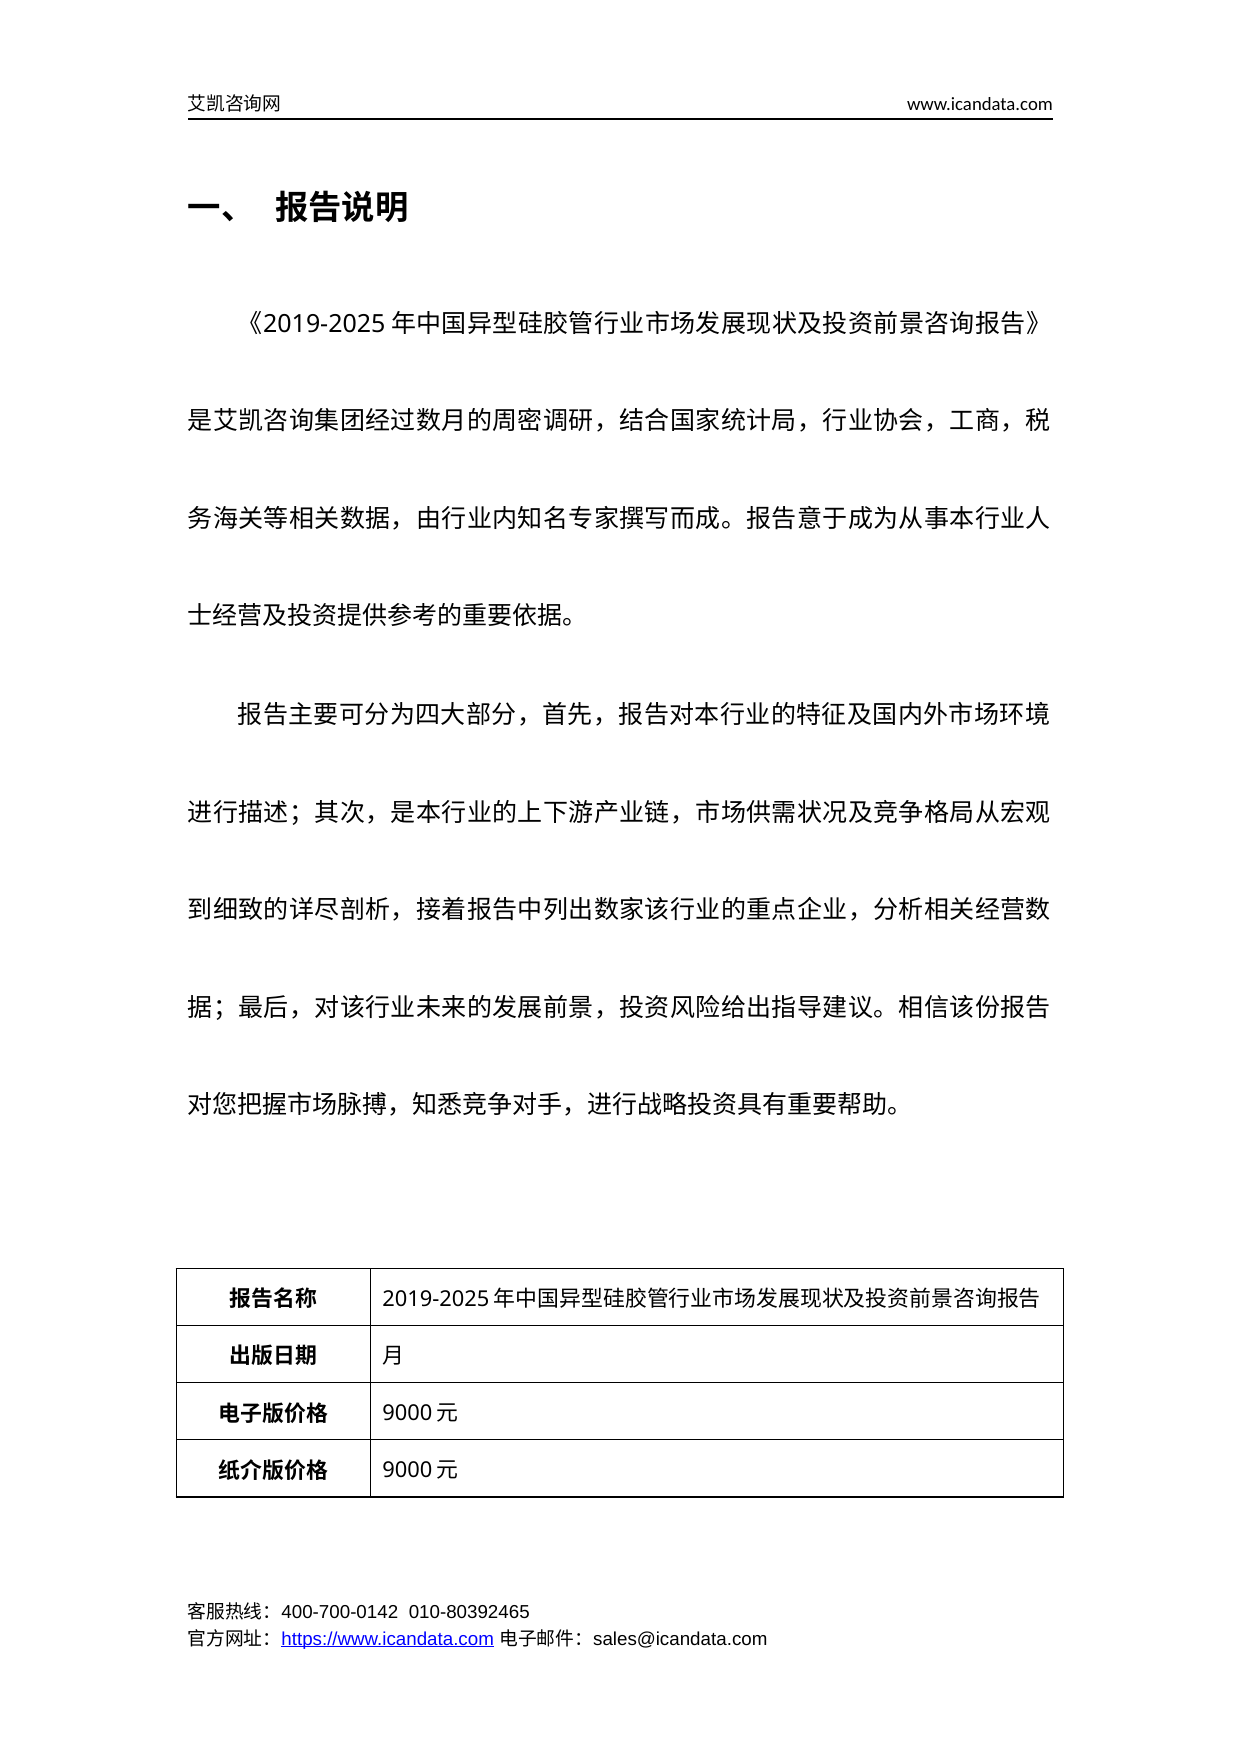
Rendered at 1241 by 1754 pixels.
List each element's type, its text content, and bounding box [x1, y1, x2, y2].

text 《2019-2025年中国异型硅胶管行业市场发展现状及投资前景咨询报告》是艾凯咨询集团经过数月的周密调研，结合国家统计局，行业协会，工商，税务海关等相关数据，由行业内知名专家撰写而成。报告意于成为从事本行业人士经营及投资提供参考的重要依据。 [187, 289, 1053, 646]
subtitle 报告说明 [187, 172, 1053, 237]
table_cell 电子版价格 [177, 1383, 370, 1439]
table_header 报告名称 [177, 1269, 370, 1325]
table_header 2019-2025年中国异型硅胶管行业市场发展现状及投资前景咨询报告 [371, 1269, 1063, 1325]
table_cell 纸介版价格 [177, 1440, 370, 1496]
table_cell 9000元 [371, 1440, 1063, 1496]
text 报告主要可分为四大部分，首先，报告对本行业的特征及国内外市场环境进行描述；其次，是本行业的上下游产业链，市场供需状况及竞争格局从宏观到细致的详尽剖析，接着报告中列出数家该行业的重点企业，分析相关经营数据；最后，对该行业未来的发展前景，投资风险给出指导建议。相信该份报告对您把握市场脉搏，知悉竞争对手，进行战略投资具有重要帮助。 [187, 681, 1053, 1136]
table_cell 月 [371, 1326, 1063, 1382]
table_cell 出版日期 [177, 1326, 370, 1382]
table_cell 9000元 [371, 1383, 1063, 1439]
